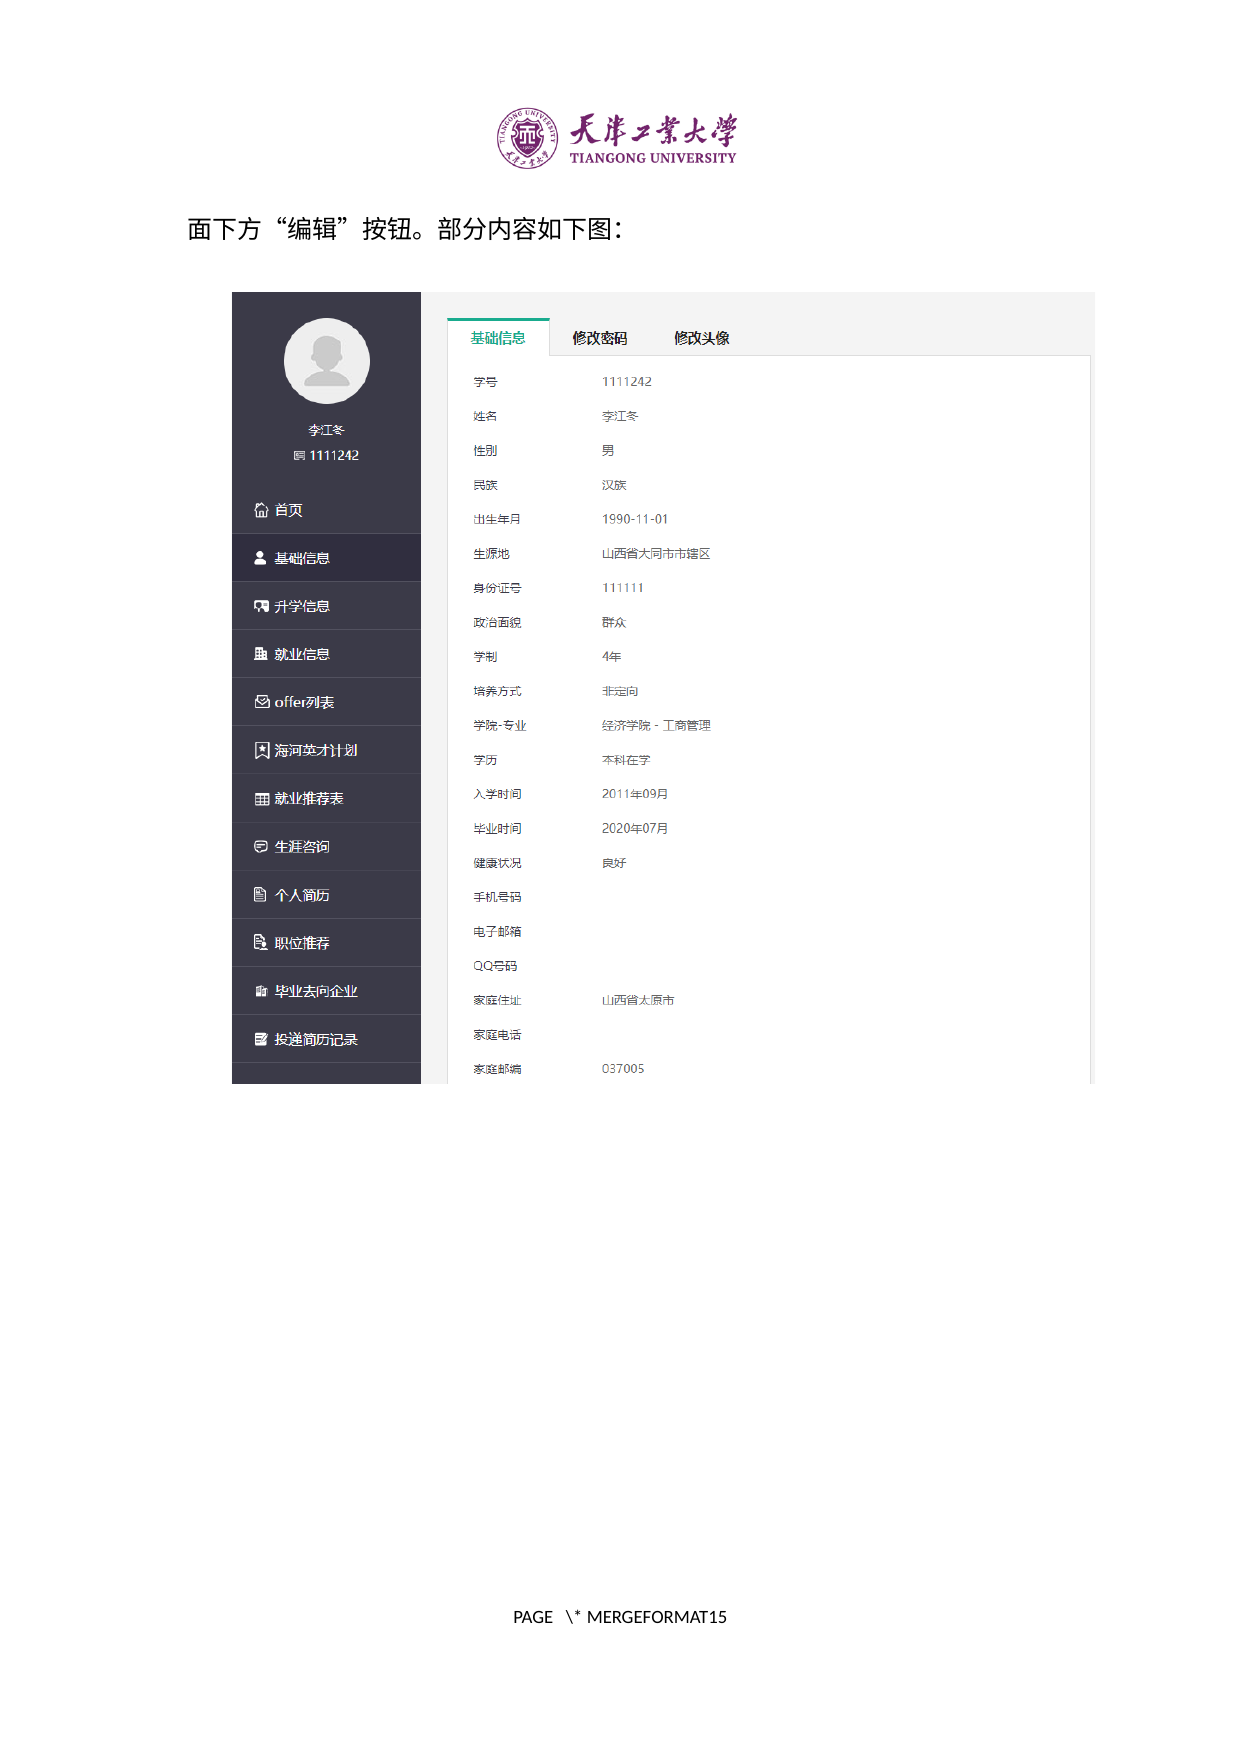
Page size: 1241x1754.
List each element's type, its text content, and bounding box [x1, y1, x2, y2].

picture [231, 292, 1096, 1084]
picture [491, 88, 749, 184]
text 查看基础信息，如需添加、修改、删除等操作，请向下滑动页面，点击页面下方“编辑”按钮。部分内容如下图： [187, 195, 1053, 260]
